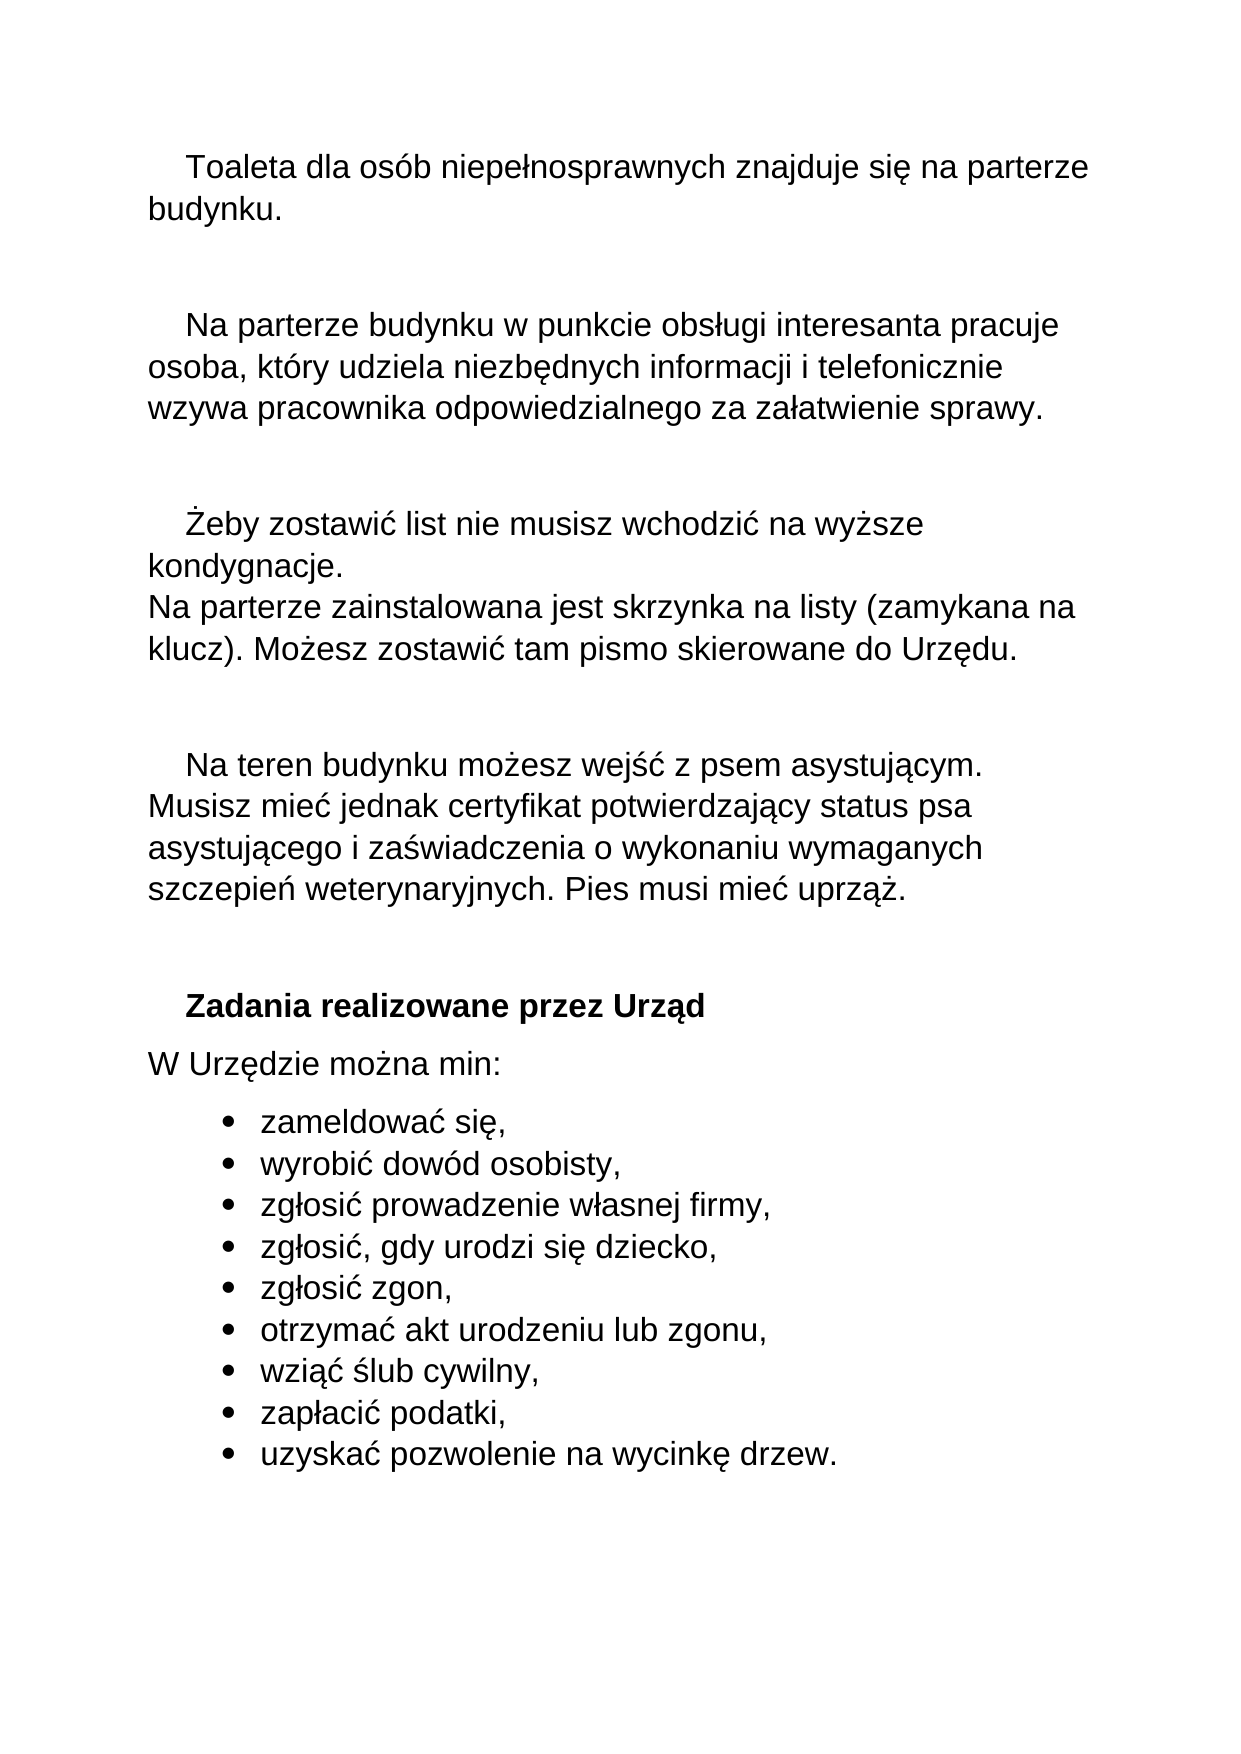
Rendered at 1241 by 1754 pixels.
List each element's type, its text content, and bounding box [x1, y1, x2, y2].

text Żeby zostawić list nie musisz wchodzić na wyższe kondygnacje. Na parterze zainstalowana jest skrzynka na listy (zamykana na klucz). Możesz zostawić tam pismo skierowane do Urzędu. [148, 504, 1093, 667]
list zgłosić, gdy urodzi się dziecko, [223, 1227, 1093, 1265]
list otrzymać akt urodzeniu lub zgonu, [223, 1310, 1093, 1348]
text Zadania realizowane przez Urząd [148, 986, 1093, 1024]
list zgłosić prowadzenie własnej firmy, [223, 1185, 1093, 1224]
list zgłosić zgon, [223, 1268, 1093, 1307]
text Na parterze budynku w punkcie obsługi interesanta pracuje osoba, który udziela niezbędnych informacji i telefonicznie wzywa pracownika odpowiedzialnego za załatwienie sprawy. [148, 305, 1093, 427]
text Na teren budynku możesz wejść z psem asystującym. Musisz mieć jednak certyfikat potwierdzający status psa asystującego i zaświadczenia o wykonaniu wymaganych szczepień weterynaryjnych. Pies musi mieć uprząż. [148, 745, 1093, 908]
list wziąć ślub cywilny, [223, 1351, 1093, 1390]
list uzyskać pozwolenie na wycinkę drzew. [223, 1434, 1093, 1473]
text Toaleta dla osób niepełnosprawnych znajduje się na parterze budynku. [148, 148, 1093, 227]
text W Urzędzie można min: [148, 1044, 1093, 1082]
list zapłacić podatki, [223, 1393, 1093, 1431]
list zameldować się, [223, 1102, 1093, 1141]
list wyrobić dowód osobisty, [223, 1143, 1093, 1182]
